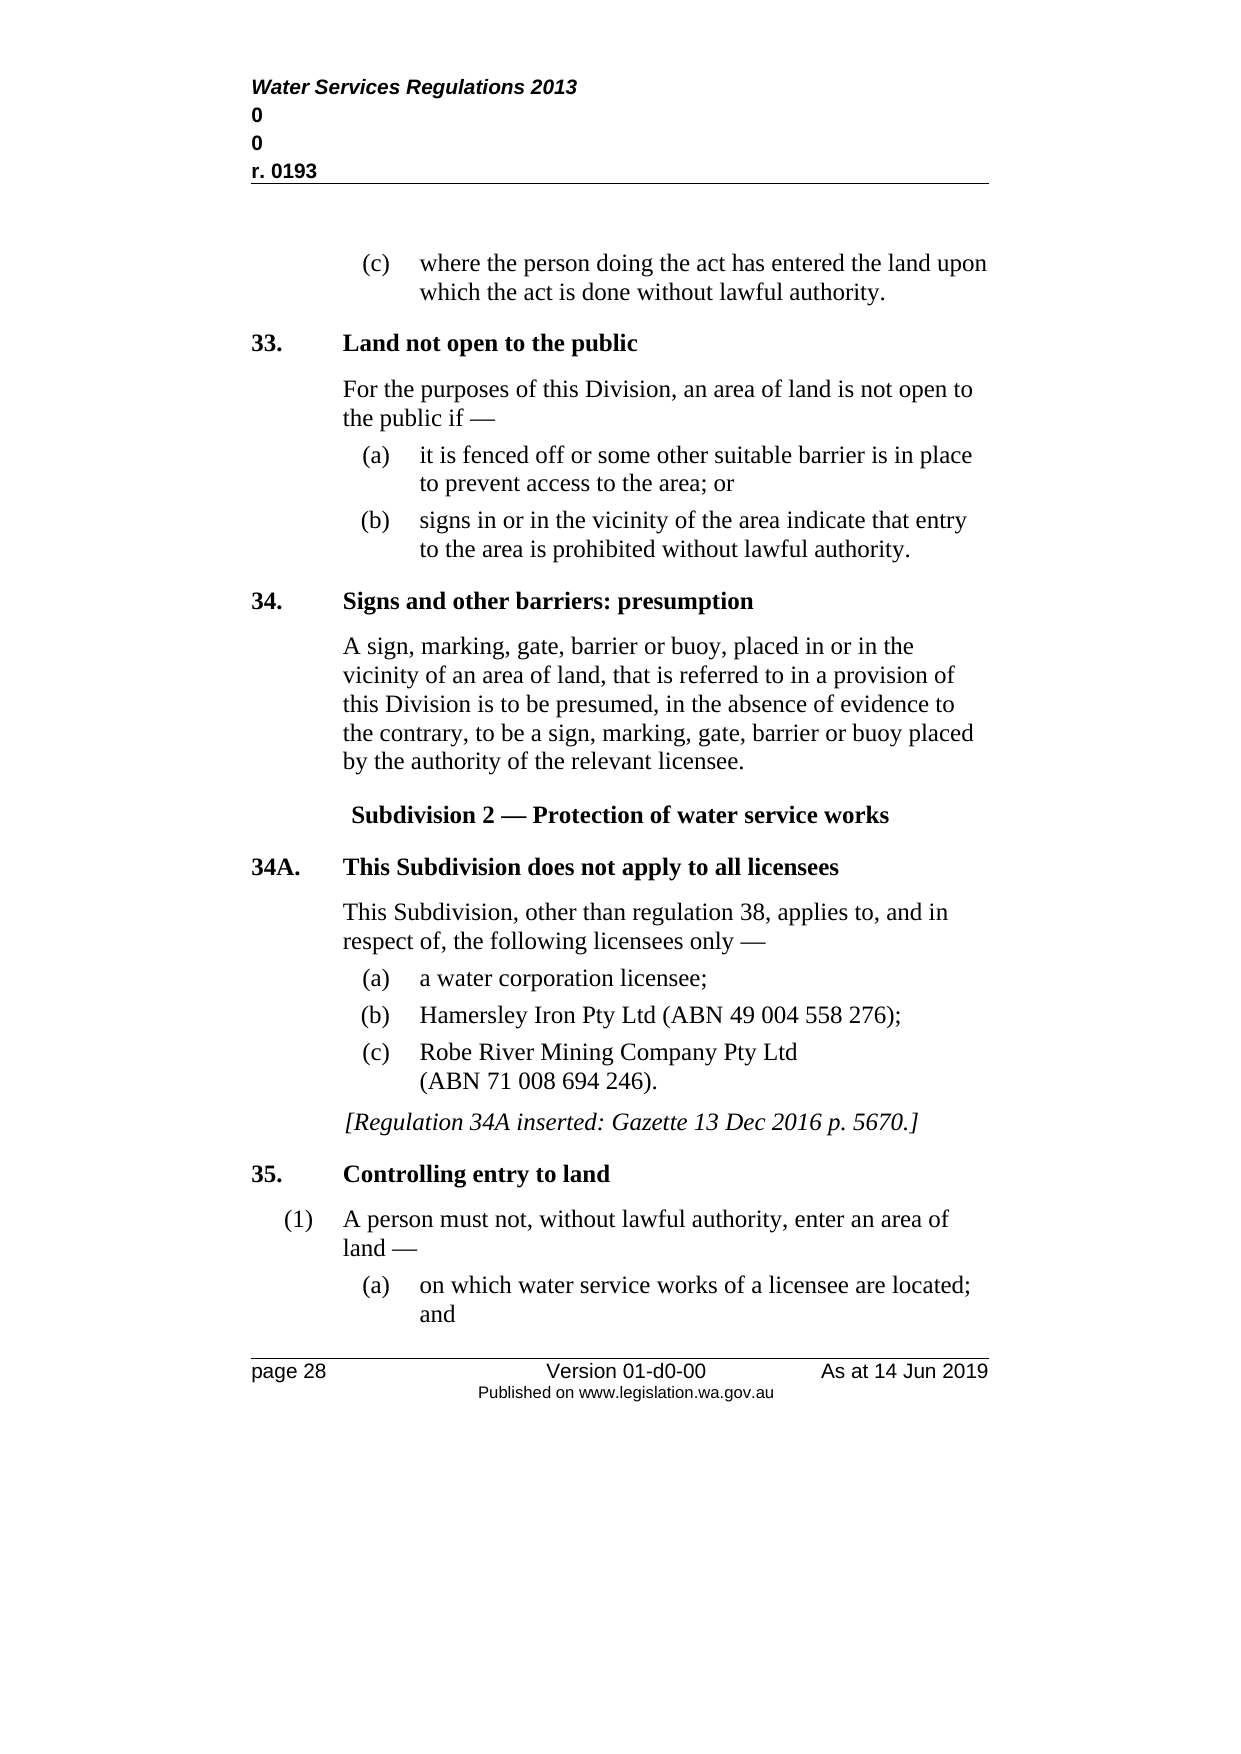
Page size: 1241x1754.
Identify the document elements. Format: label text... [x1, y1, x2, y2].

text (b) Hamersley Iron Pty Ltd (ABN 49 004 558 276); [251, 1000, 989, 1029]
text [Regulation 34A inserted: Gazette 13 Dec 2016 p. 5670.] [251, 1107, 989, 1136]
text For the purposes of this Division, an area of land is not open to the public if — [251, 374, 989, 431]
text (b) signs in or in the vicinity of the area indicate that entry to the area is prohibited without lawful authority. [251, 506, 989, 563]
subtitle 34. Signs and other barriers: presumption [251, 586, 989, 615]
text A sign, marking, gate, barrier or buoy, placed in or in the vicinity of an area of land, that is referred to in a provision of this Division is to be presumed, in the absence of evidence to the contrary, to be a sign, marking, gate, barrier or buoy placed by the authority of the relevant licensee. [251, 631, 989, 775]
text (c) Robe River Mining Company Pty Ltd (ABN 71 008 694 246). [251, 1037, 989, 1095]
text (a) a water corporation licensee; [251, 963, 989, 992]
text This Subdivision, other than regulation 38, applies to, and in respect of, the following licensees only — [251, 897, 989, 955]
subtitle 34A. This Subdivision does not apply to all licensees [251, 852, 989, 881]
subtitle 33. Land not open to the public [251, 328, 989, 357]
text (a) on which water service works of a licensee are located; and [251, 1270, 989, 1328]
text (c) where the person doing the act has entered the land upon which the act is done without lawful authority. [251, 248, 989, 306]
subtitle 35. Controlling entry to land [251, 1159, 989, 1188]
text (1) A person must not, without lawful authority, enter an area of land — [251, 1204, 989, 1262]
subtitle Subdivision 2 — Protection of water service works [251, 800, 989, 829]
text (a) it is fenced off or some other suitable barrier is in place to prevent access to the area; or [251, 440, 989, 497]
